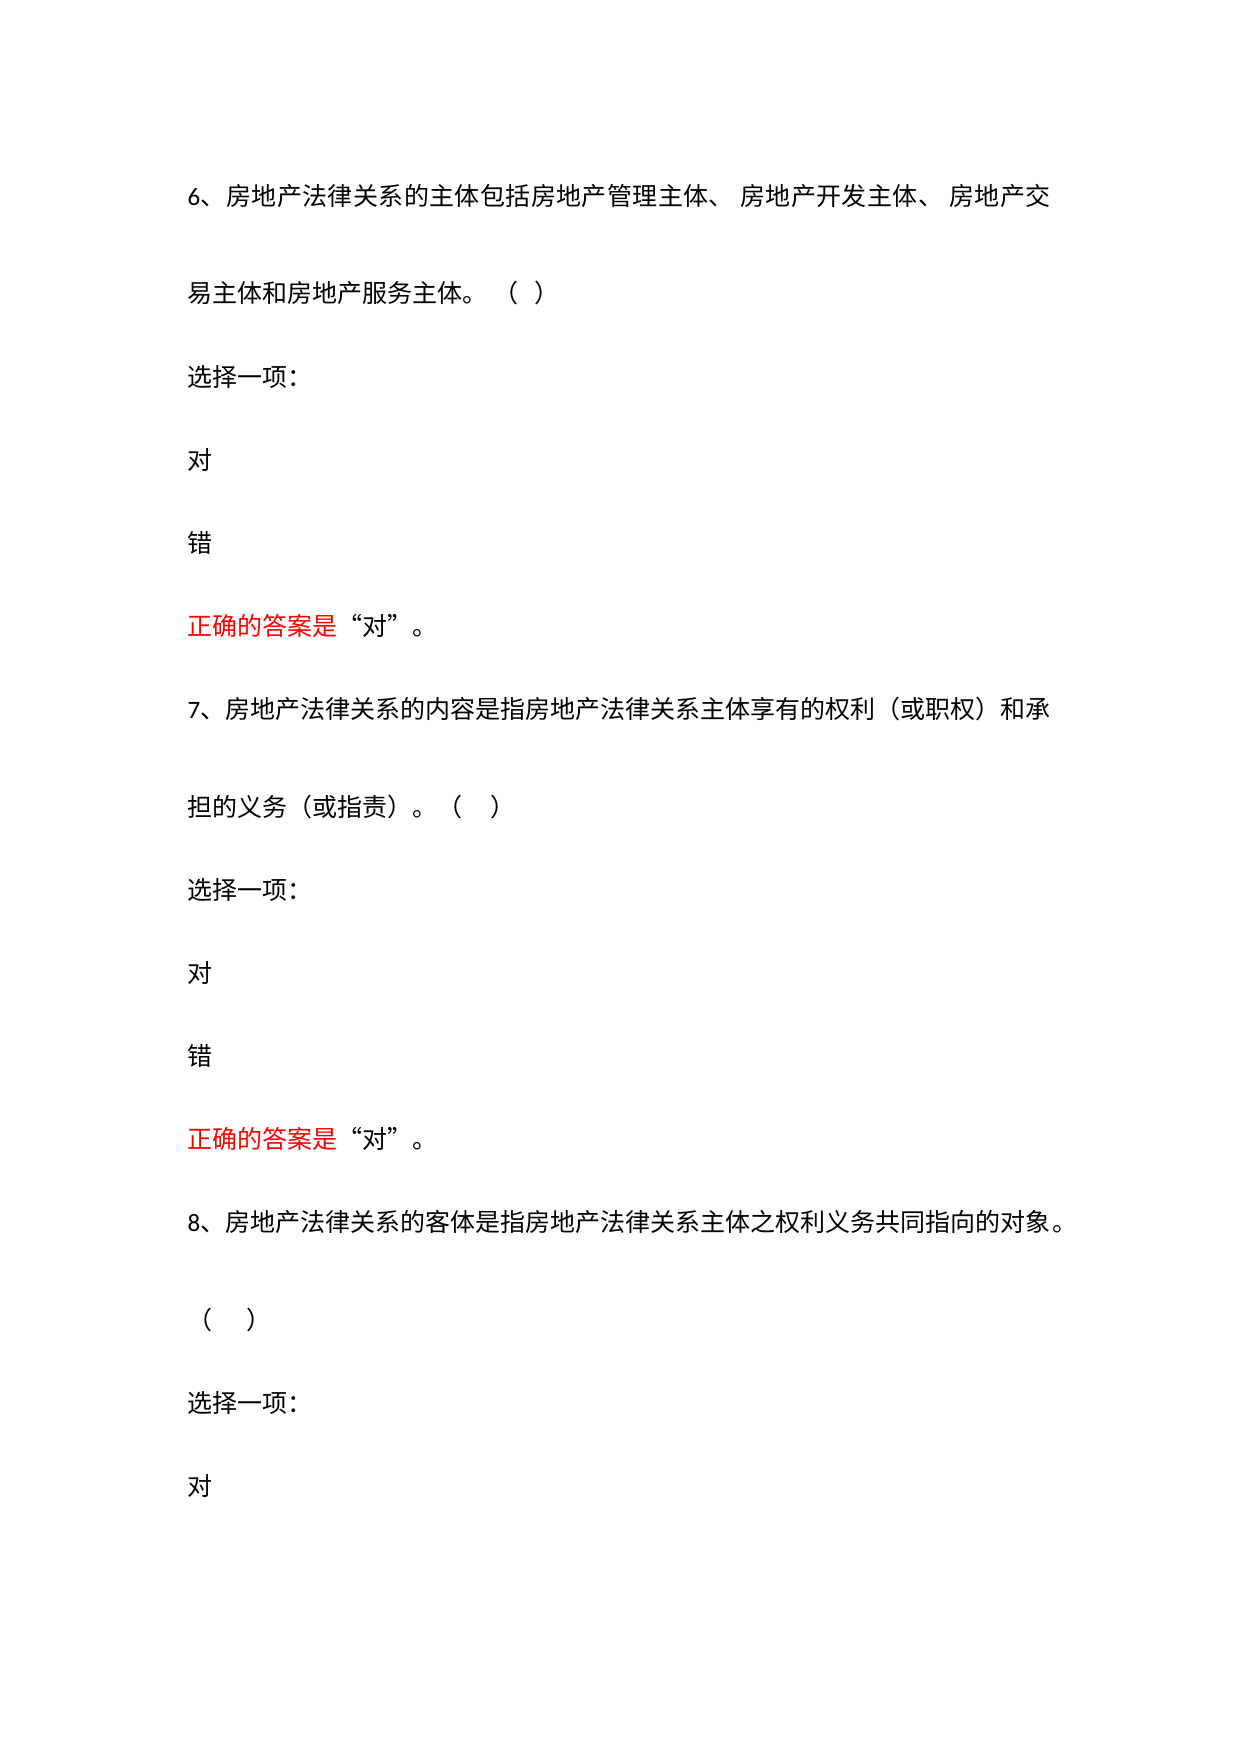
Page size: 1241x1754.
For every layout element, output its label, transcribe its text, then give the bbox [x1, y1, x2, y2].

text 对 [187, 426, 1053, 491]
text 正确的答案是“对”。 [187, 1105, 1053, 1170]
text 选择一项： [187, 343, 1053, 408]
text 选择一项： [187, 856, 1053, 921]
text 错 [187, 1022, 1053, 1087]
text 正确的答案是“对”。 [187, 592, 1053, 657]
text 选择一项： [187, 1369, 1053, 1434]
text 7、房地产法律关系的内容是指房地产法律关系主体享有的权利（或职权）和承担的义务（或指责）。（ ） [187, 675, 1053, 838]
text 错 [187, 509, 1053, 574]
text 对 [187, 1452, 1053, 1517]
text 6、房地产法律关系的主体包括房地产管理主体、 房地产开发主体、 房地产交易主体和房地产服务主体。 （ ） [187, 162, 1053, 324]
text 对 [187, 939, 1053, 1004]
text 8、房地产法律关系的客体是指房地产法律关系主体之权利义务共同指向的对象。（ ） [187, 1188, 1053, 1351]
